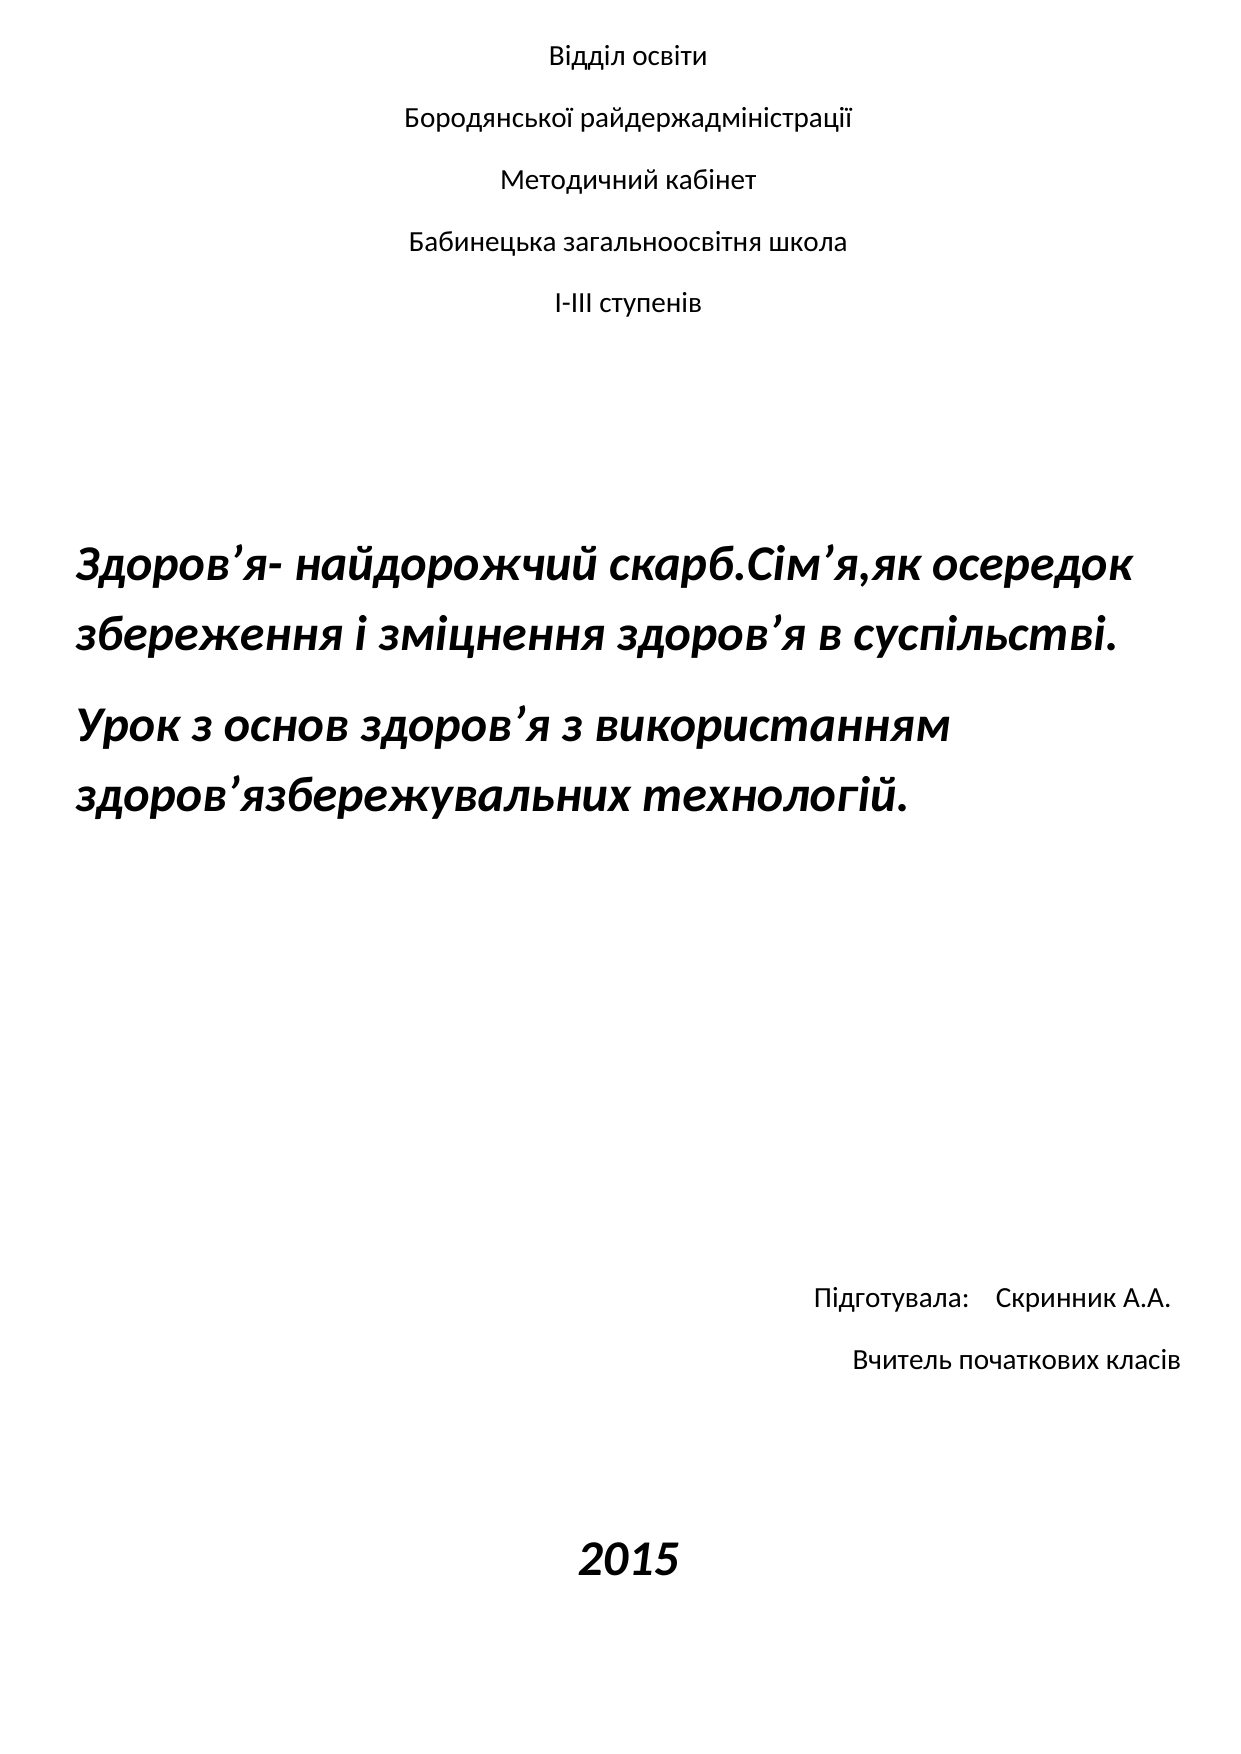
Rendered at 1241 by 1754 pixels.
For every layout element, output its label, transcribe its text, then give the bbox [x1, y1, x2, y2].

text Вчитель початкових класів [75, 1341, 1181, 1377]
text Підготувала: Скринник А.А. [75, 1279, 1181, 1315]
text 2015 [75, 1526, 1181, 1587]
text Урок з основ здоров’я з використанням здоров’язбережувальних технологій. [75, 693, 1181, 824]
text Здоров’я- найдорожчий скарб.Сім’я,як осередок збереження і зміцнення здоров’я в суспільстві. [75, 532, 1181, 663]
text Методичний кабінет [75, 161, 1181, 197]
text Бабинецька загальноосвітня школа [75, 223, 1181, 258]
text Відділ освіти [75, 37, 1181, 73]
text І-ІІІ ступенів [75, 284, 1181, 320]
text Бородянської райдержадміністрації [75, 99, 1181, 135]
